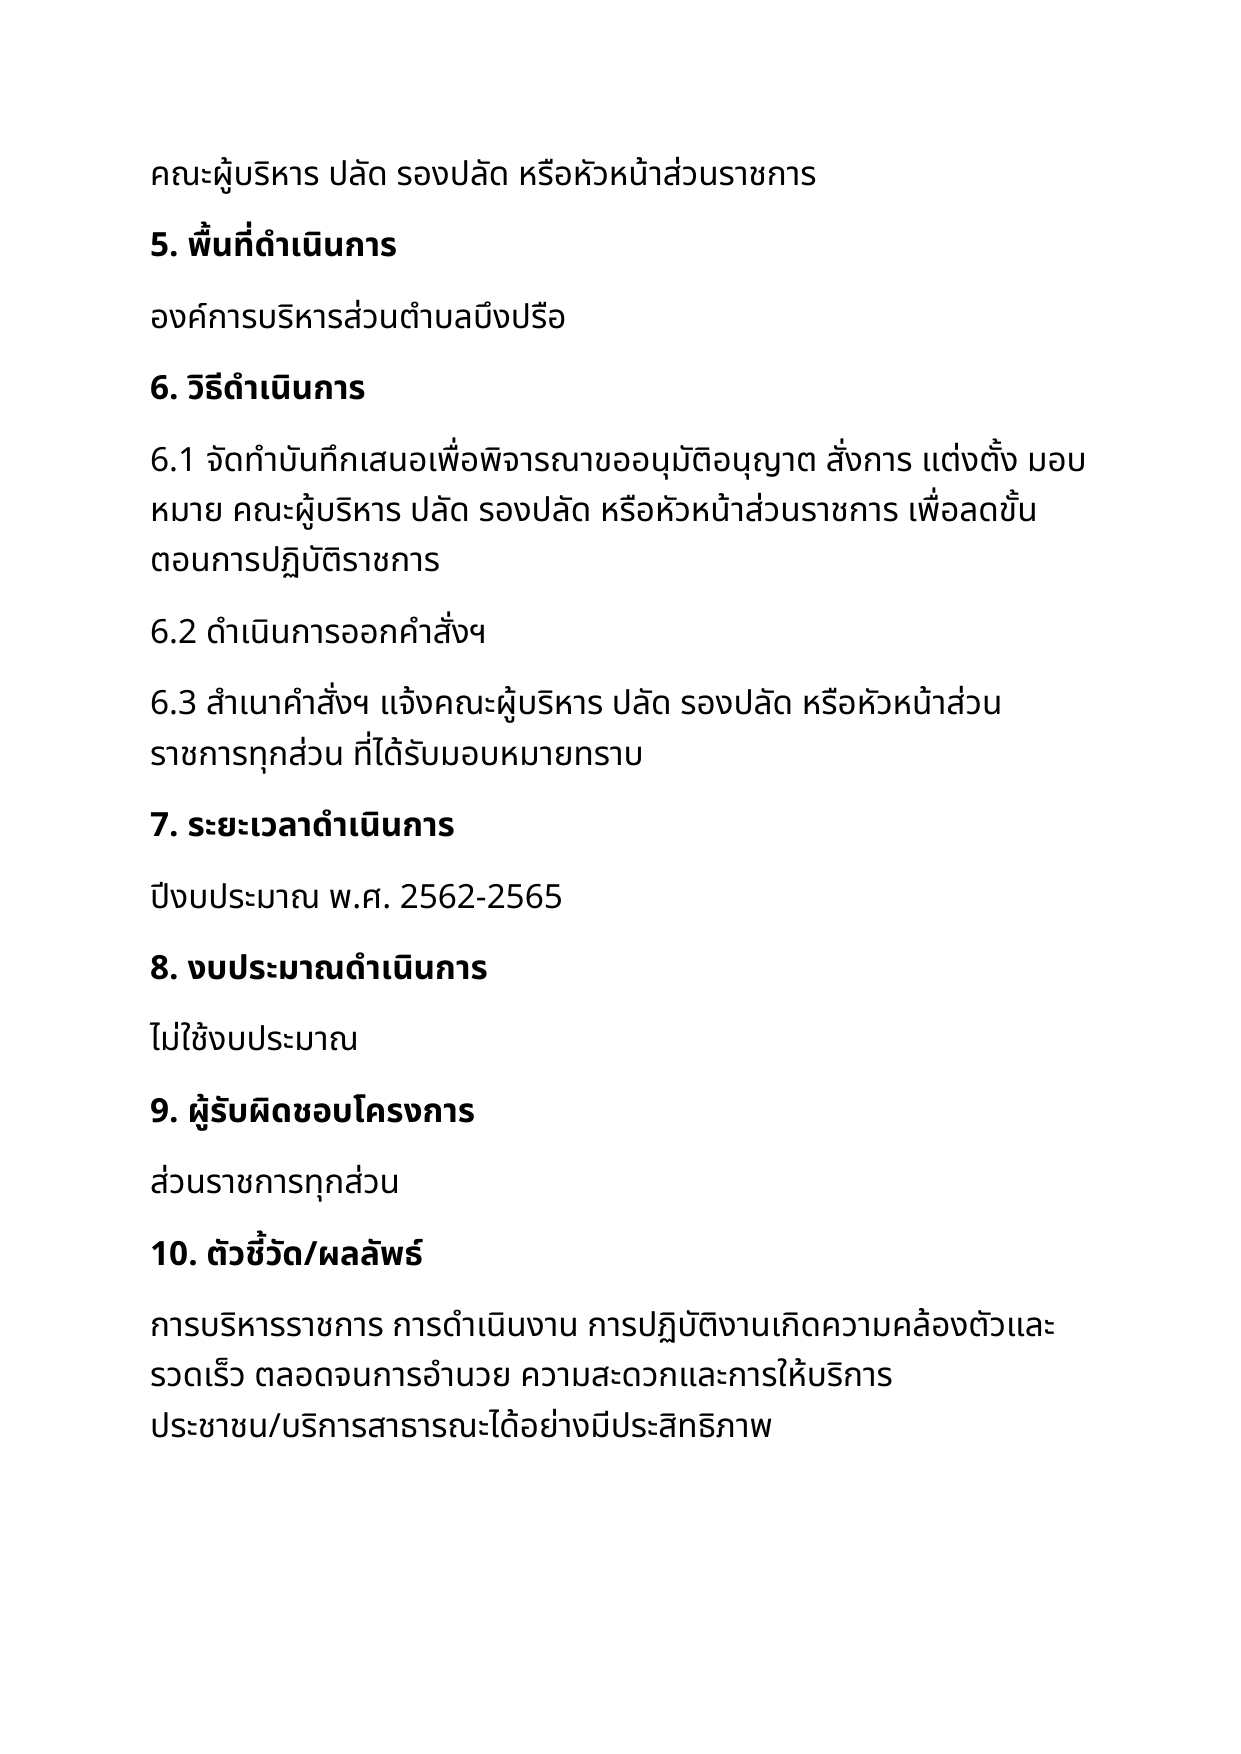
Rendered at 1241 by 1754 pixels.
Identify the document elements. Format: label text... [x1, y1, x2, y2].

text องค์การบริหารส่วนตำบลบึงปรือ [150, 293, 1090, 343]
text ไม่ใช้งบประมาณ [150, 1015, 1090, 1066]
text การบริหารราชการ การดำเนินงาน การปฏิบัติงานเกิดความคล้องตัวและรวดเร็ว ตลอดจนการอำนวย ความสะดวกและการให้บริการประชาชน/บริการสาธารณะได้อย่างมีประสิทธิภาพ [150, 1301, 1090, 1452]
text 9. ผู้รับผิดชอบโครงการ [150, 1087, 1090, 1137]
text 6.1 จัดทำบันทึกเสนอเพื่อพิจารณาขออนุมัติอนุญาต สั่งการ แต่งตั้ง มอบหมาย คณะผู้บริหาร ปลัด รองปลัด หรือหัวหน้าส่วนราชการ เพื่อลดขั้นตอนการปฏิบัติราชการ [150, 435, 1090, 587]
text ส่วนราชการทุกส่วน [150, 1158, 1090, 1208]
text 10. ตัวชี้วัด/ผลลัพธ์ [150, 1229, 1090, 1280]
text 6.3 สำเนาคำสั่งฯ แจ้งคณะผู้บริหาร ปลัด รองปลัด หรือหัวหน้าส่วนราชการทุกส่วน ที่ได้รับมอบหมายทราบ [150, 679, 1090, 780]
text ปีงบประมาณ พ.ศ. 2562-2565 [150, 872, 1090, 923]
text คณะผู้บริหาร ปลัด รองปลัด หรือหัวหน้าส่วนราชการ [150, 150, 1090, 200]
text 8. งบประมาณดำเนินการ [150, 944, 1090, 994]
text 6.2 ดำเนินการออกคำสั่งฯ [150, 608, 1090, 658]
text 6. วิธีดำเนินการ [150, 364, 1090, 414]
text 7. ระยะเวลาดำเนินการ [150, 801, 1090, 852]
text 5. พื้นที่ดำเนินการ [150, 221, 1090, 272]
